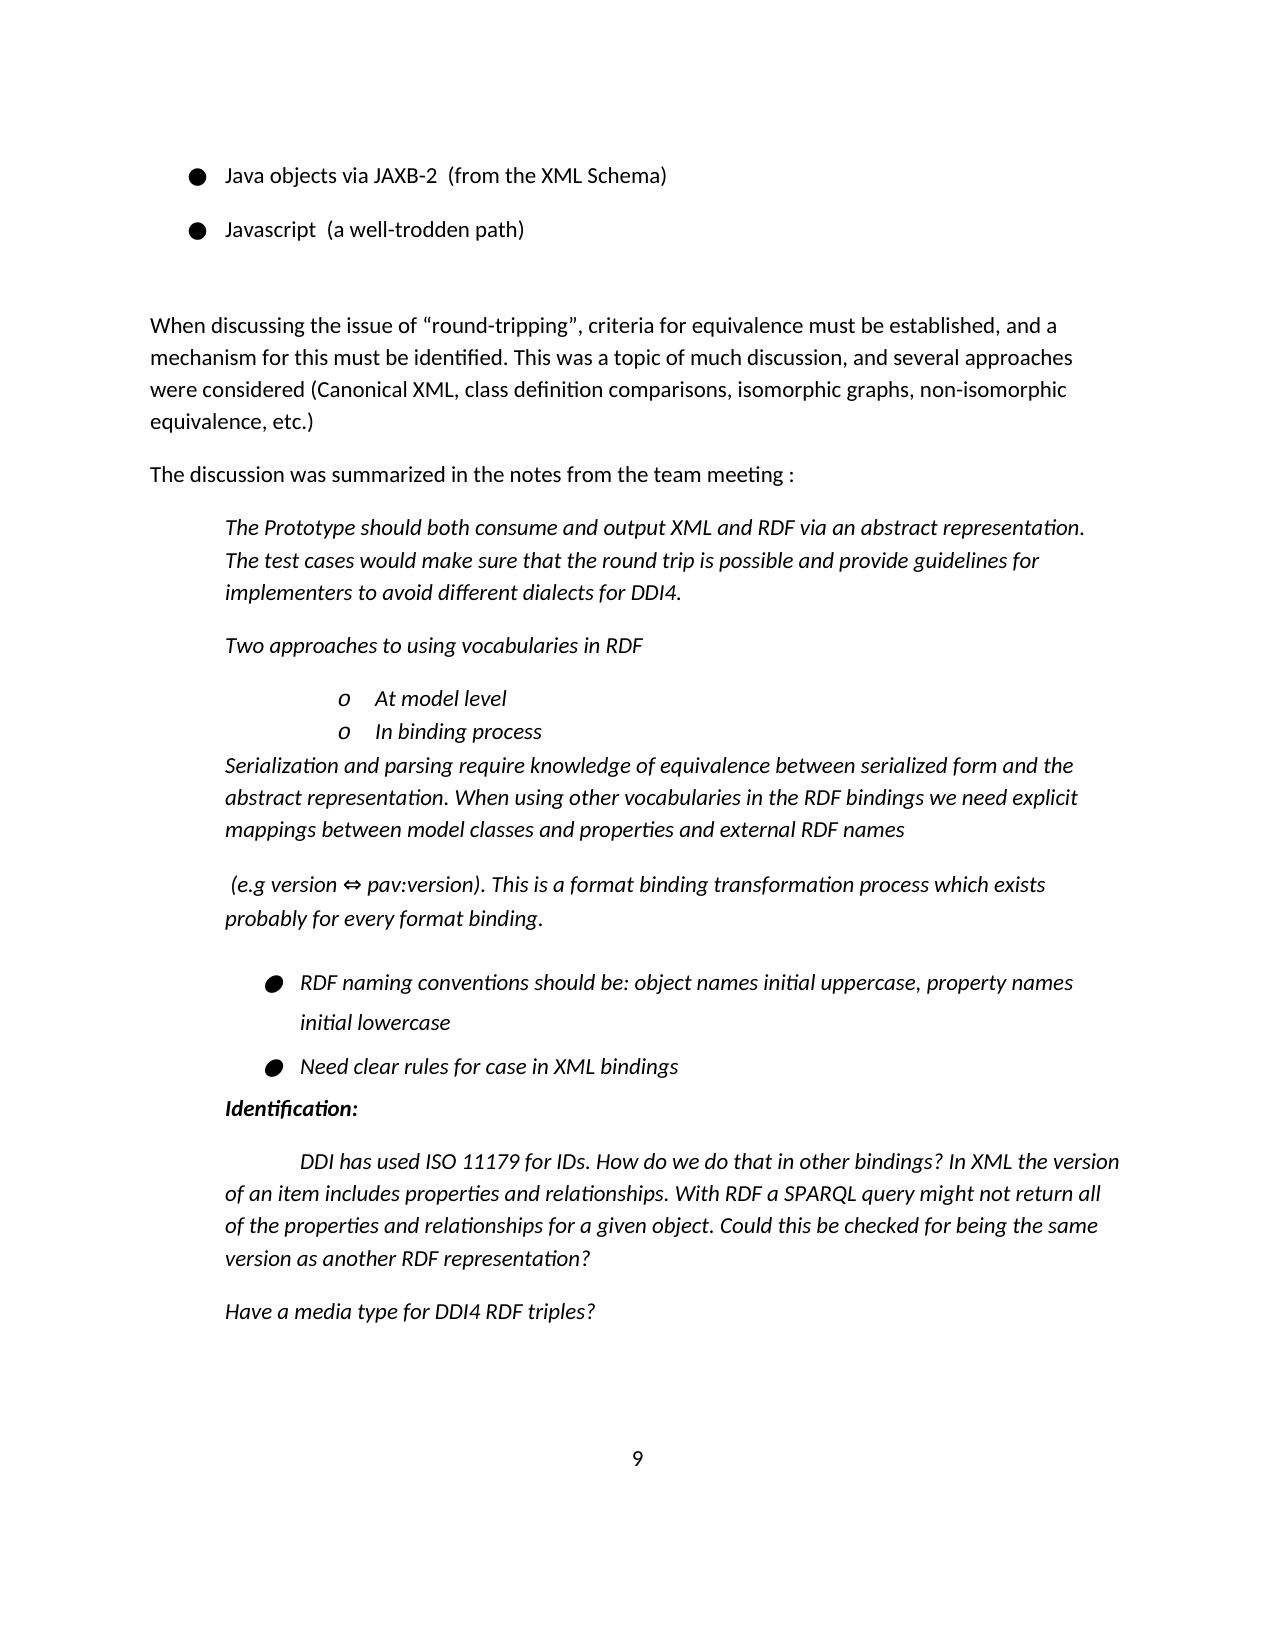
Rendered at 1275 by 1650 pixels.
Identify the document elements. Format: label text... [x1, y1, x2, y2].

text The discussion was summarized in the notes from the team meeting : [150, 461, 1125, 488]
text (e.g version ⇔ pav:version). This is a format binding transformation process which exists probably for every format binding. [225, 868, 1125, 932]
text Identification: [225, 1094, 1125, 1122]
list Need clear rules for case in XML bindings [262, 1040, 1125, 1087]
list At model level [337, 684, 1125, 713]
list Javascript (a well-trodden path) [187, 204, 1125, 251]
list Java objects via JAXB-2 (from the XML Schema) [187, 150, 1125, 197]
list In binding process [337, 717, 1125, 747]
text The Prototype should both consume and output XML and RDF via an abstract representation. The test cases would make sure that the round trip is possible and provide guidelines for implementers to avoid different dialects for DDI4. [225, 513, 1125, 606]
list RDF naming conventions should be: object names initial uppercase, property names initial lowercase [262, 957, 1125, 1036]
text Two approaches to using vocabularies in RDF [225, 631, 1125, 659]
text DDI has used ISO 11179 for IDs. How do we do that in other bindings? In XML the version of an item includes properties and relationships. With RDF a SPARQL query might not return all of the properties and relationships for a given object. Could this be checked for being the same version as another RDF representation? [225, 1147, 1125, 1272]
text When discussing the issue of “round-tripping”, criteria for equivalence must be established, and a mechanism for this must be identified. This was a topic of much discussion, and several approaches were considered (Canonical XML, class definition comparisons, isomorphic graphs, non-isomorphic equivalence, etc.) [150, 311, 1125, 436]
text Serialization and parsing require knowledge of equivalence between serialized form and the abstract representation. When using other vocabularies in the RDF bindings we need explicit mappings between model classes and properties and external RDF names [225, 751, 1125, 843]
text Have a media type for DDI4 RDF triples? [225, 1297, 1125, 1325]
